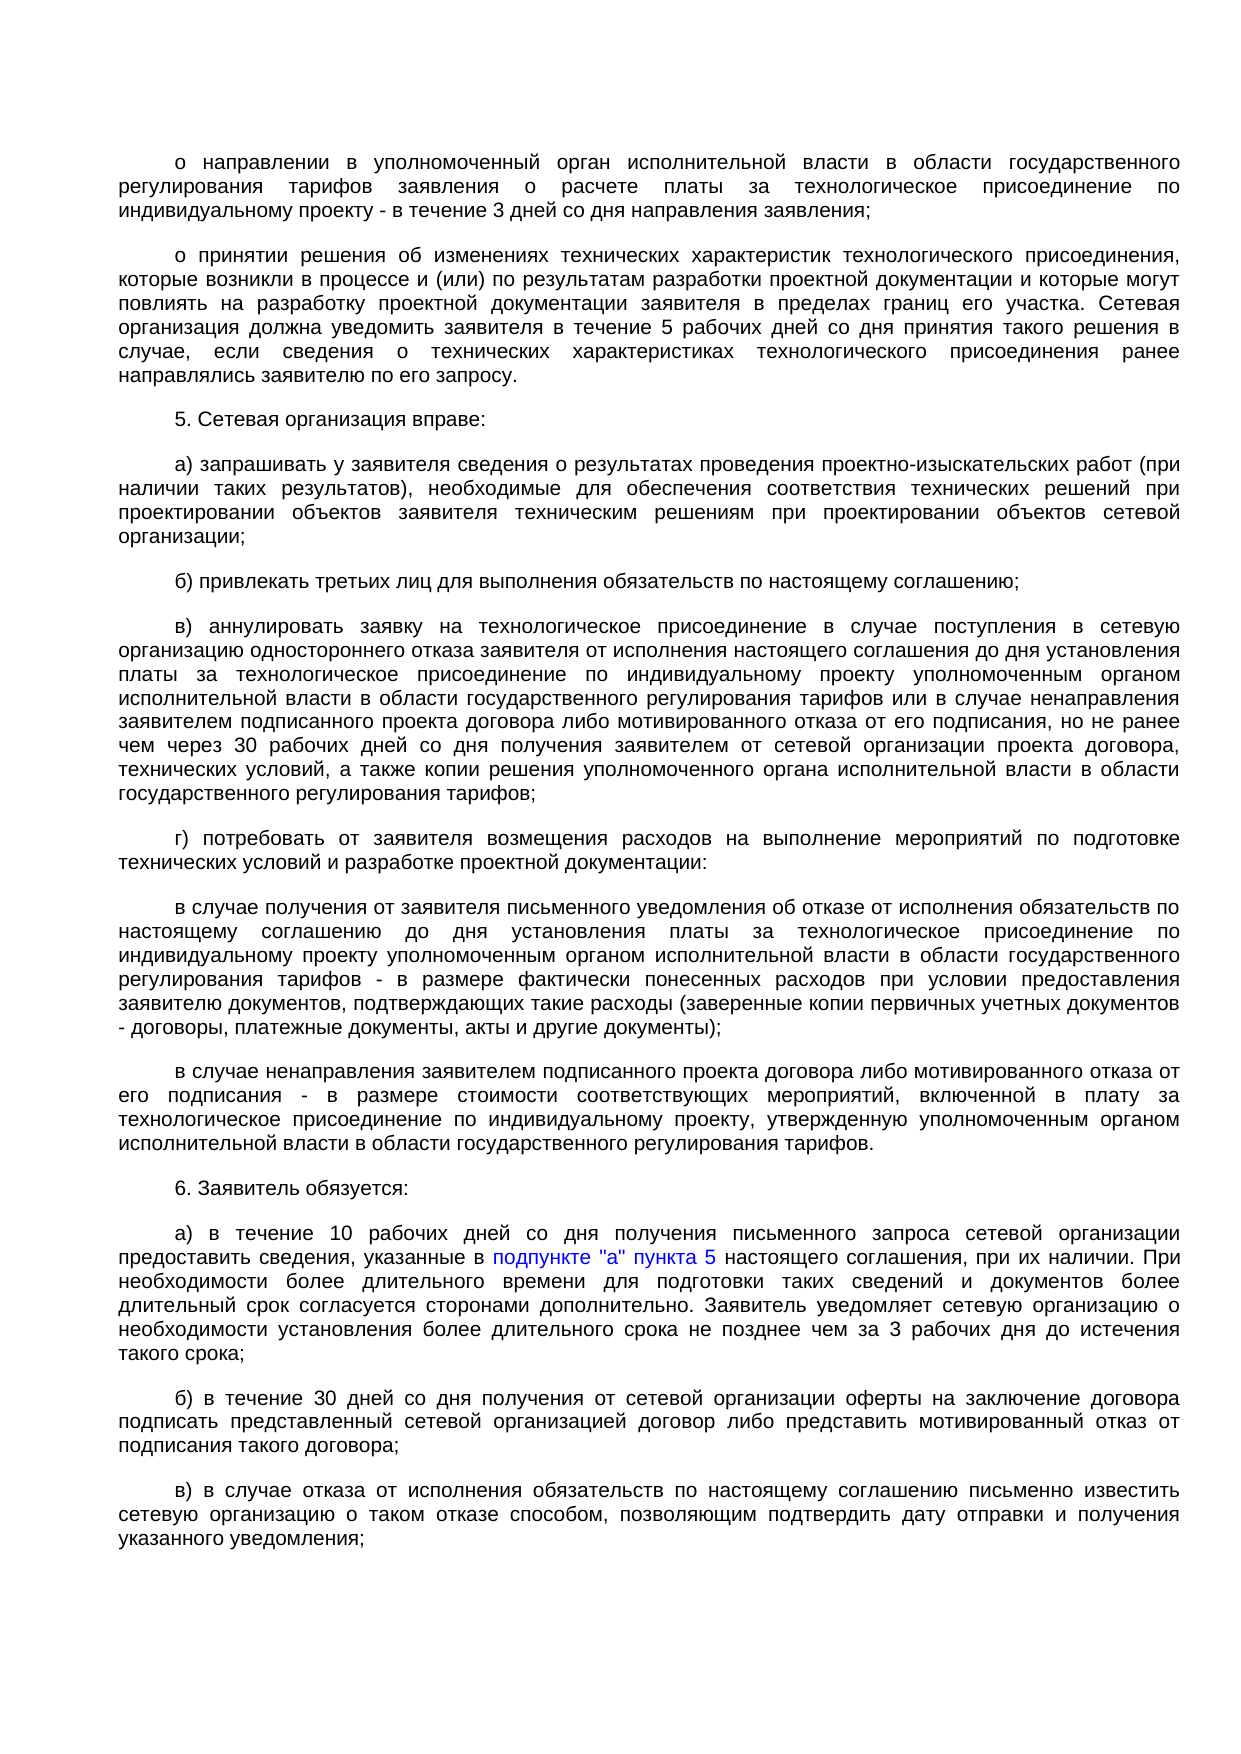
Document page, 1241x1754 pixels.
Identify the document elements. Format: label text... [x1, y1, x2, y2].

text а) запрашивать у заявителя сведения о результатах проведения проектно-изыскательских работ (при наличии таких результатов), необходимые для обеспечения соответствия технических решений при проектировании объектов заявителя техническим решениям при проектировании объектов сетевой организации; [118, 452, 1181, 548]
text в случае ненаправления заявителем подписанного проекта договора либо мотивированного отказа от его подписания - в размере стоимости соответствующих мероприятий, включенной в плату за технологическое присоединение по индивидуальному проекту, утвержденную уполномоченным органом исполнительной власти в области государственного регулирования тарифов. [118, 1059, 1181, 1155]
text о направлении в уполномоченный орган исполнительной власти в области государственного регулирования тарифов заявления о расчете платы за технологическое присоединение по индивидуальному проекту - в течение 3 дней со дня направления заявления; [118, 150, 1181, 222]
text 6. Заявитель обязуется: [118, 1176, 1181, 1200]
text в) в случае отказа от исполнения обязательств по настоящему соглашению письменно известить сетевую организацию о таком отказе способом, позволяющим подтвердить дату отправки и получения указанного уведомления; [118, 1478, 1181, 1550]
text а) в течение 10 рабочих дней со дня получения письменного запроса сетевой организации предоставить сведения, указанные в подпункте "а" пункта 5 настоящего соглашения, при их наличии. При необходимости более длительного времени для подготовки таких сведений и документов более длительный срок согласуется сторонами дополнительно. Заявитель уведомляет сетевую организацию о необходимости установления более длительного срока не позднее чем за 3 рабочих дня до истечения такого срока; [118, 1221, 1181, 1364]
text о принятии решения об изменениях технических характеристик технологического присоединения, которые возникли в процессе и (или) по результатам разработки проектной документации и которые могут повлиять на разработку проектной документации заявителя в пределах границ его участка. Сетевая организация должна уведомить заявителя в течение 5 рабочих дней со дня принятия такого решения в случае, если сведения о технических характеристиках технологического присоединения ранее направлялись заявителю по его запросу. [118, 243, 1181, 386]
text б) привлекать третьих лиц для выполнения обязательств по настоящему соглашению; [118, 569, 1181, 593]
text б) в течение 30 дней со дня получения от сетевой организации оферты на заключение договора подписать представленный сетевой организацией договор либо представить мотивированный отказ от подписания такого договора; [118, 1385, 1181, 1457]
text г) потребовать от заявителя возмещения расходов на выполнение мероприятий по подготовке технических условий и разработке проектной документации: [118, 826, 1181, 874]
text в случае получения от заявителя письменного уведомления об отказе от исполнения обязательств по настоящему соглашению до дня установления платы за технологическое присоединение по индивидуальному проекту уполномоченным органом исполнительной власти в области государственного регулирования тарифов - в размере фактически понесенных расходов при условии предоставления заявителю документов, подтверждающих такие расходы (заверенные копии первичных учетных документов - договоры, платежные документы, акты и другие документы); [118, 895, 1181, 1038]
text 5. Сетевая организация вправе: [118, 407, 1181, 431]
text в) аннулировать заявку на технологическое присоединение в случае поступления в сетевую организацию одностороннего отказа заявителя от исполнения настоящего соглашения до дня установления платы за технологическое присоединение по индивидуальному проекту уполномоченным органом исполнительной власти в области государственного регулирования тарифов или в случае ненаправления заявителем подписанного проекта договора либо мотивированного отказа от его подписания, но не ранее чем через 30 рабочих дней со дня получения заявителем от сетевой организации проекта договора, технических условий, а также копии решения уполномоченного органа исполнительной власти в области государственного регулирования тарифов; [118, 613, 1181, 805]
